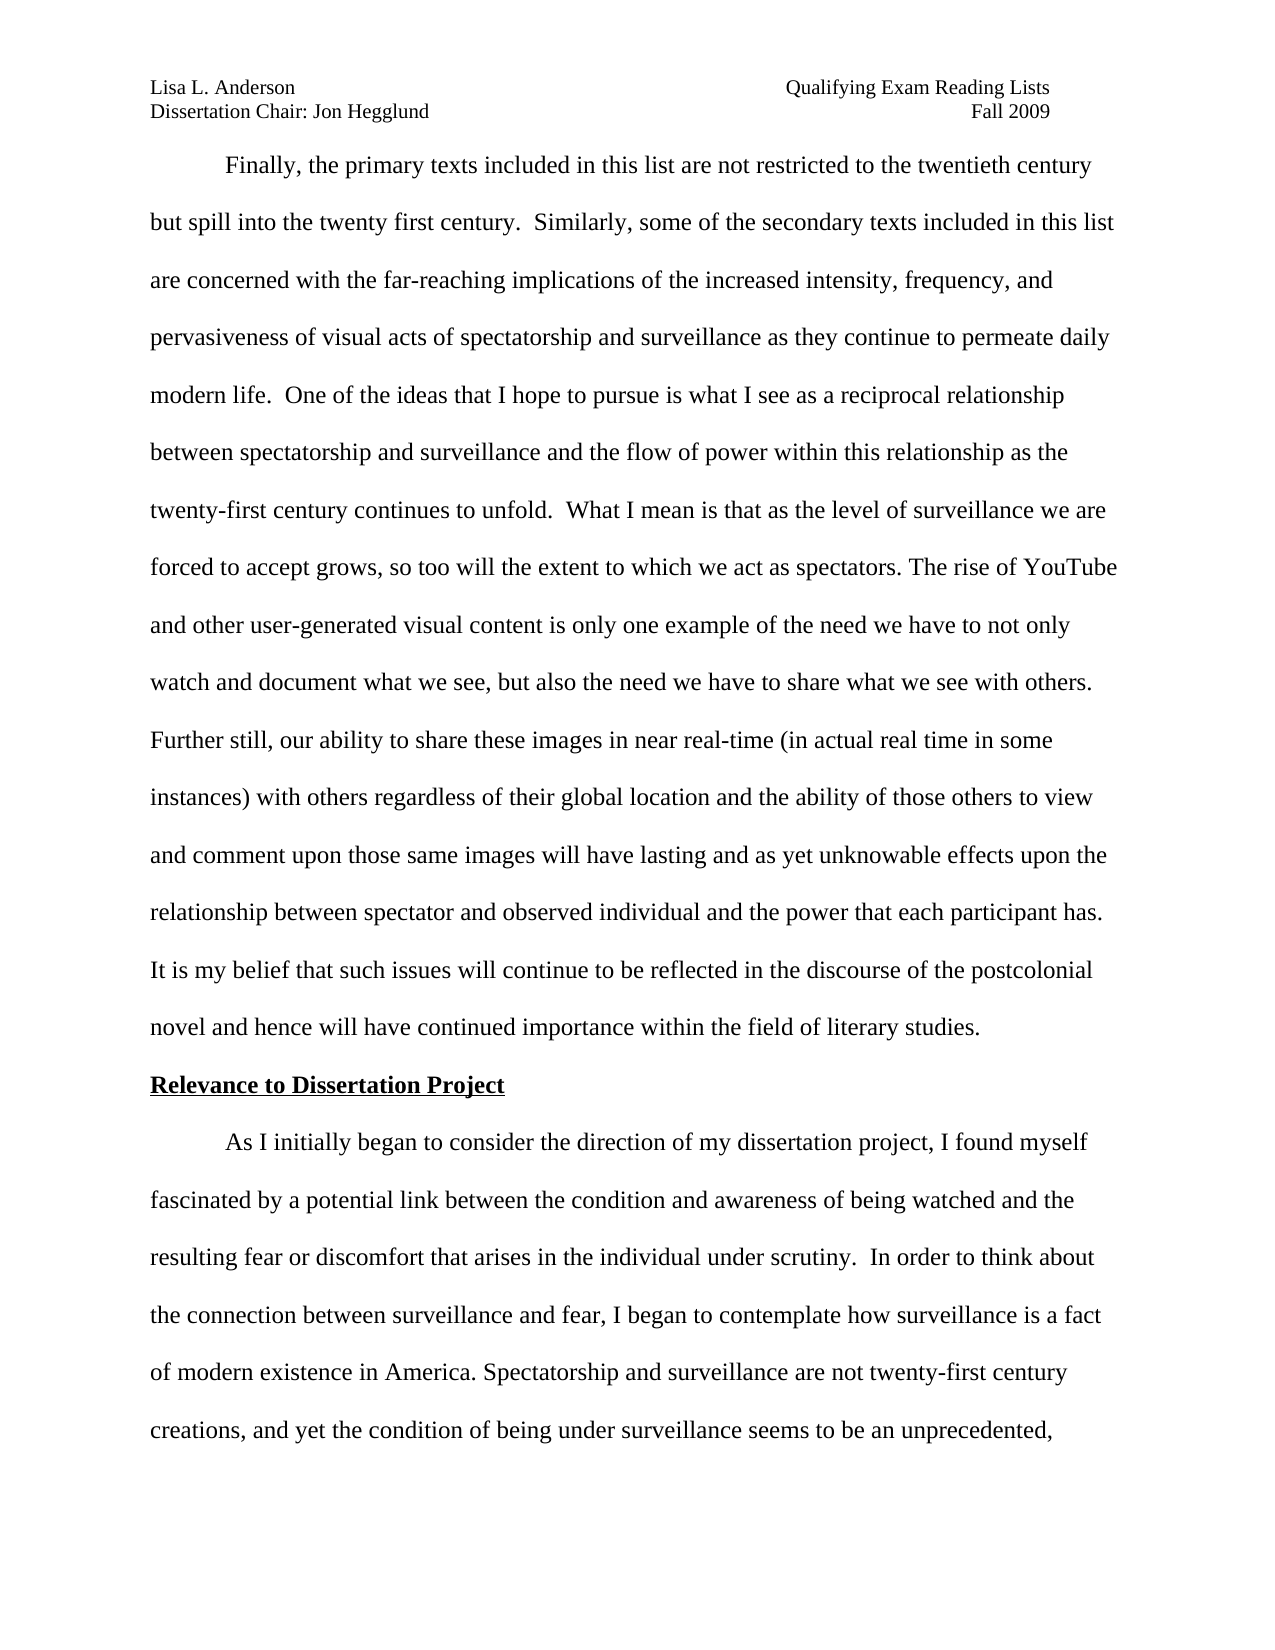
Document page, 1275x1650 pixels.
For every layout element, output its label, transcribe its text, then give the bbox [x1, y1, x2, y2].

text Finally, the primary texts included in this list are not restricted to the twentieth century but spill into the twenty first century. Similarly, some of the secondary texts included in this list are concerned with the far-reaching implications of the increased intensity, frequency, and pervasiveness of visual acts of spectatorship and surveillance as they continue to permeate daily modern life. One of the ideas that I hope to pursue is what I see as a reciprocal relationship between spectatorship and surveillance and the flow of power within this relationship as the twenty-first century continues to unfold. What I mean is that as the level of surveillance we are forced to accept grows, so too will the extent to which we act as spectators. The rise of YouTube and other user-generated visual content is only one example of the need we have to not only watch and document what we see, but also the need we have to share what we see with others. Further still, our ability to share these images in near real-time (in actual real time in some instances) with others regardless of their global location and the ability of those others to view and comment upon those same images will have lasting and as yet unknowable effects upon the relationship between spectator and observed individual and the power that each participant has. It is my belief that such issues will continue to be reflected in the discourse of the postcolonial novel and hence will have continued importance within the field of literary studies. [150, 150, 1125, 1041]
text Relevance to Dissertation Project [150, 1070, 1125, 1099]
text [150, 1127, 1125, 1444]
